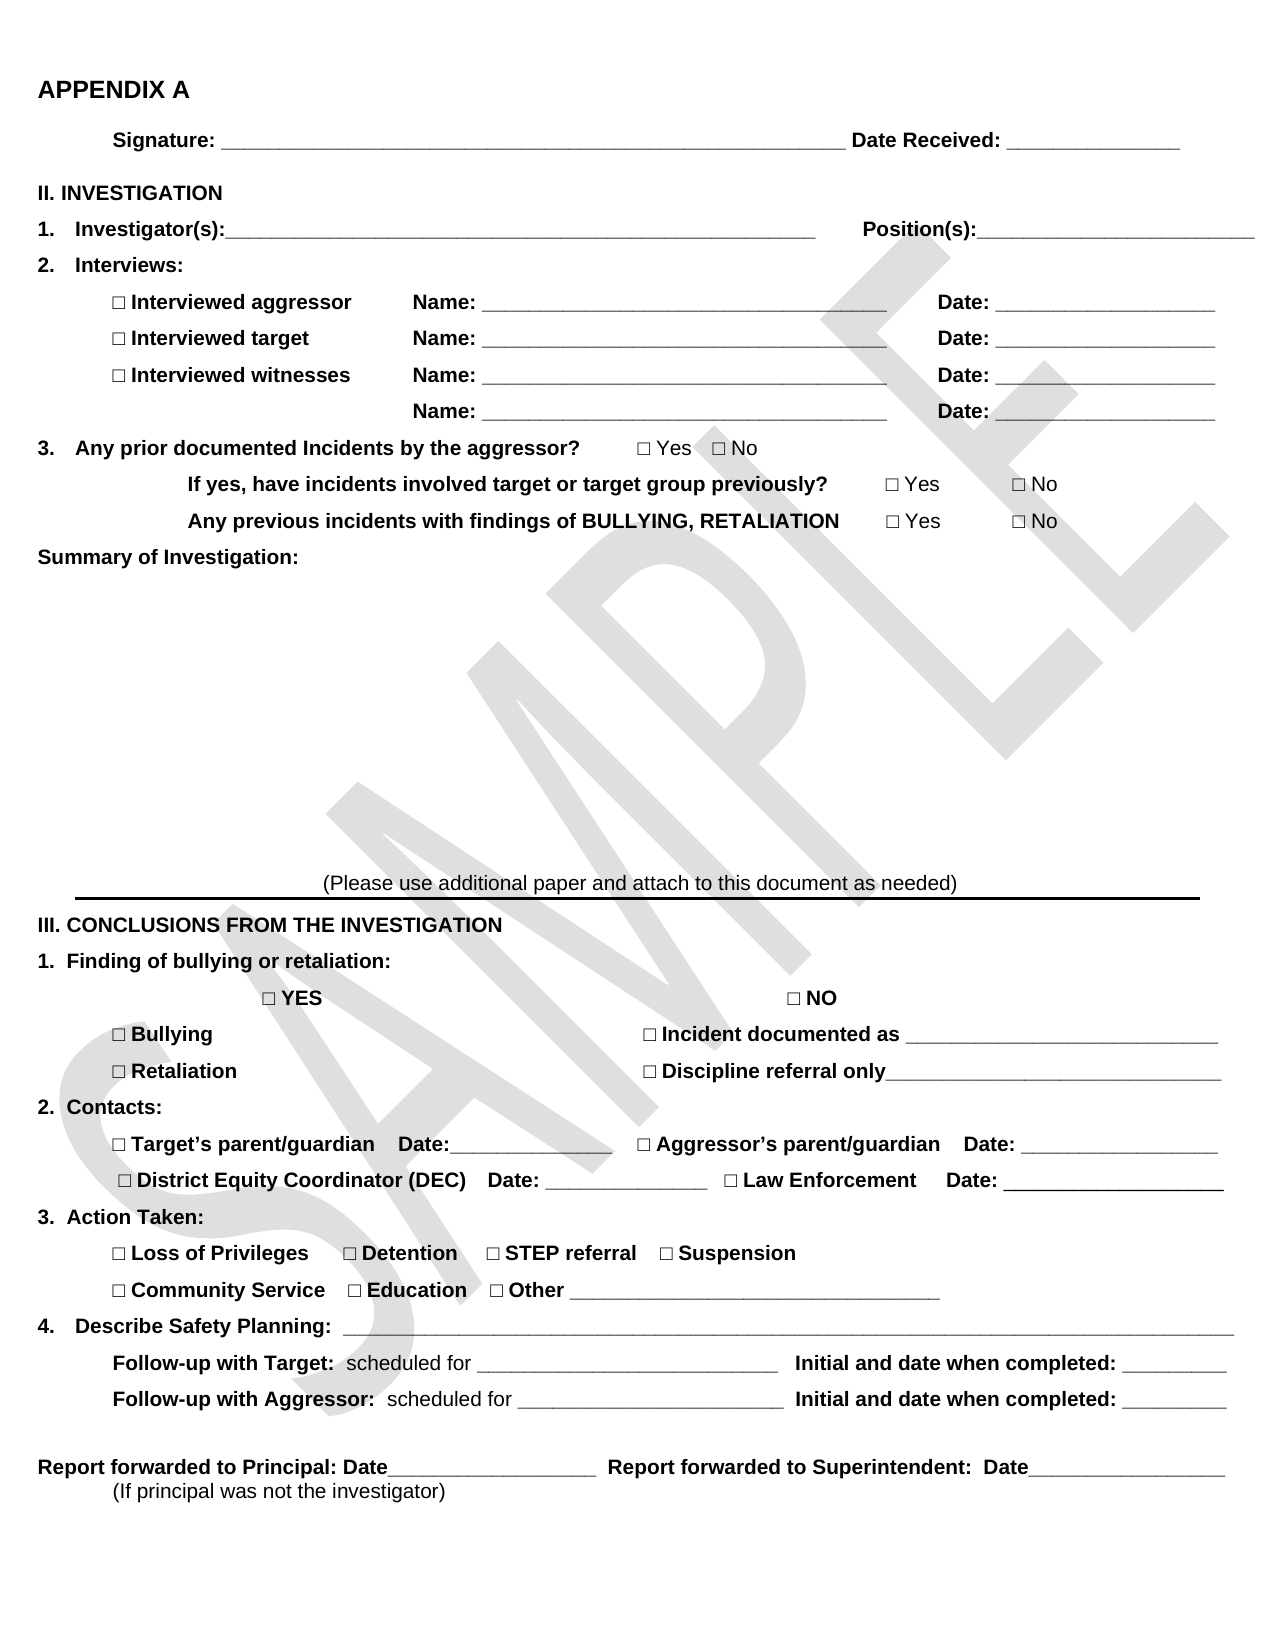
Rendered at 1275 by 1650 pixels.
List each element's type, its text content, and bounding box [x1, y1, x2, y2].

text □ Loss of Privileges □ Detention □ STEP referral □ Suspension [75, 1241, 1275, 1265]
text □ Interviewed target Name: ___________________________________ Date: ___________________ [75, 326, 1275, 350]
text □ Interviewed witnesses Name: ___________________________________ Date: ___________________ [75, 363, 1275, 387]
text (If principal was not the investigator) [37, 1479, 1275, 1503]
text Name: ___________________________________ Date: ___________________ [75, 399, 1275, 423]
text (Please use additional paper and attach to this document as needed) [75, 871, 1200, 897]
list Describe Safety Planning: _____________________________________________________________________________ [37, 1314, 1275, 1338]
text Follow-up with Aggressor: scheduled for _______________________ Initial and date when completed: _________ [112, 1387, 1275, 1411]
text □ YES □ NO [187, 986, 1275, 1010]
text □ Bullying □ Incident documented as ___________________________ [37, 1022, 1275, 1046]
text III. CONCLUSIONS FROM THE INVESTIGATION [37, 913, 1275, 937]
text □ Retaliation □ Discipline referral only_____________________________ [37, 1059, 1275, 1083]
text If yes, have incidents involved target or target group previously? □ Yes □ No [112, 472, 1275, 496]
text 1. Finding of bullying or retaliation: [37, 949, 1275, 973]
text □ Interviewed aggressor Name: ___________________________________ Date: ___________________ [75, 290, 1275, 314]
list Interviews: [37, 253, 1275, 277]
text 3. Action Taken: [37, 1204, 1275, 1228]
text Signature: ______________________________________________________ Date Received: _______________ [37, 128, 1219, 152]
text 2. Contacts: [37, 1095, 1275, 1119]
text II. INVESTIGATION [37, 180, 1200, 204]
text □ District Equity Coordinator (DEC) Date: ______________ □ Law Enforcement Date: ___________________ [37, 1168, 1275, 1192]
text Summary of Investigation: [37, 545, 1275, 569]
text Report forwarded to Principal: Date__________________ Report forwarded to Superintendent: Date_________________ [37, 1455, 1275, 1479]
list Any prior documented Incidents by the aggressor? □ Yes □ No [37, 436, 1275, 459]
text Follow-up with Target: scheduled for __________________________ Initial and date when completed: _________ [112, 1350, 1275, 1374]
text □ Target’s parent/guardian Date:______________ □ Aggressor’s parent/guardian Date: _________________ [37, 1132, 1275, 1156]
text Any previous incidents with findings of BULLYING, RETALIATION □ Yes □ No [112, 508, 1275, 532]
list Investigator(s):___________________________________________________ Position(s):________________________ [37, 217, 1275, 241]
text □ Community Service □ Education □ Other ________________________________ [75, 1277, 1275, 1301]
